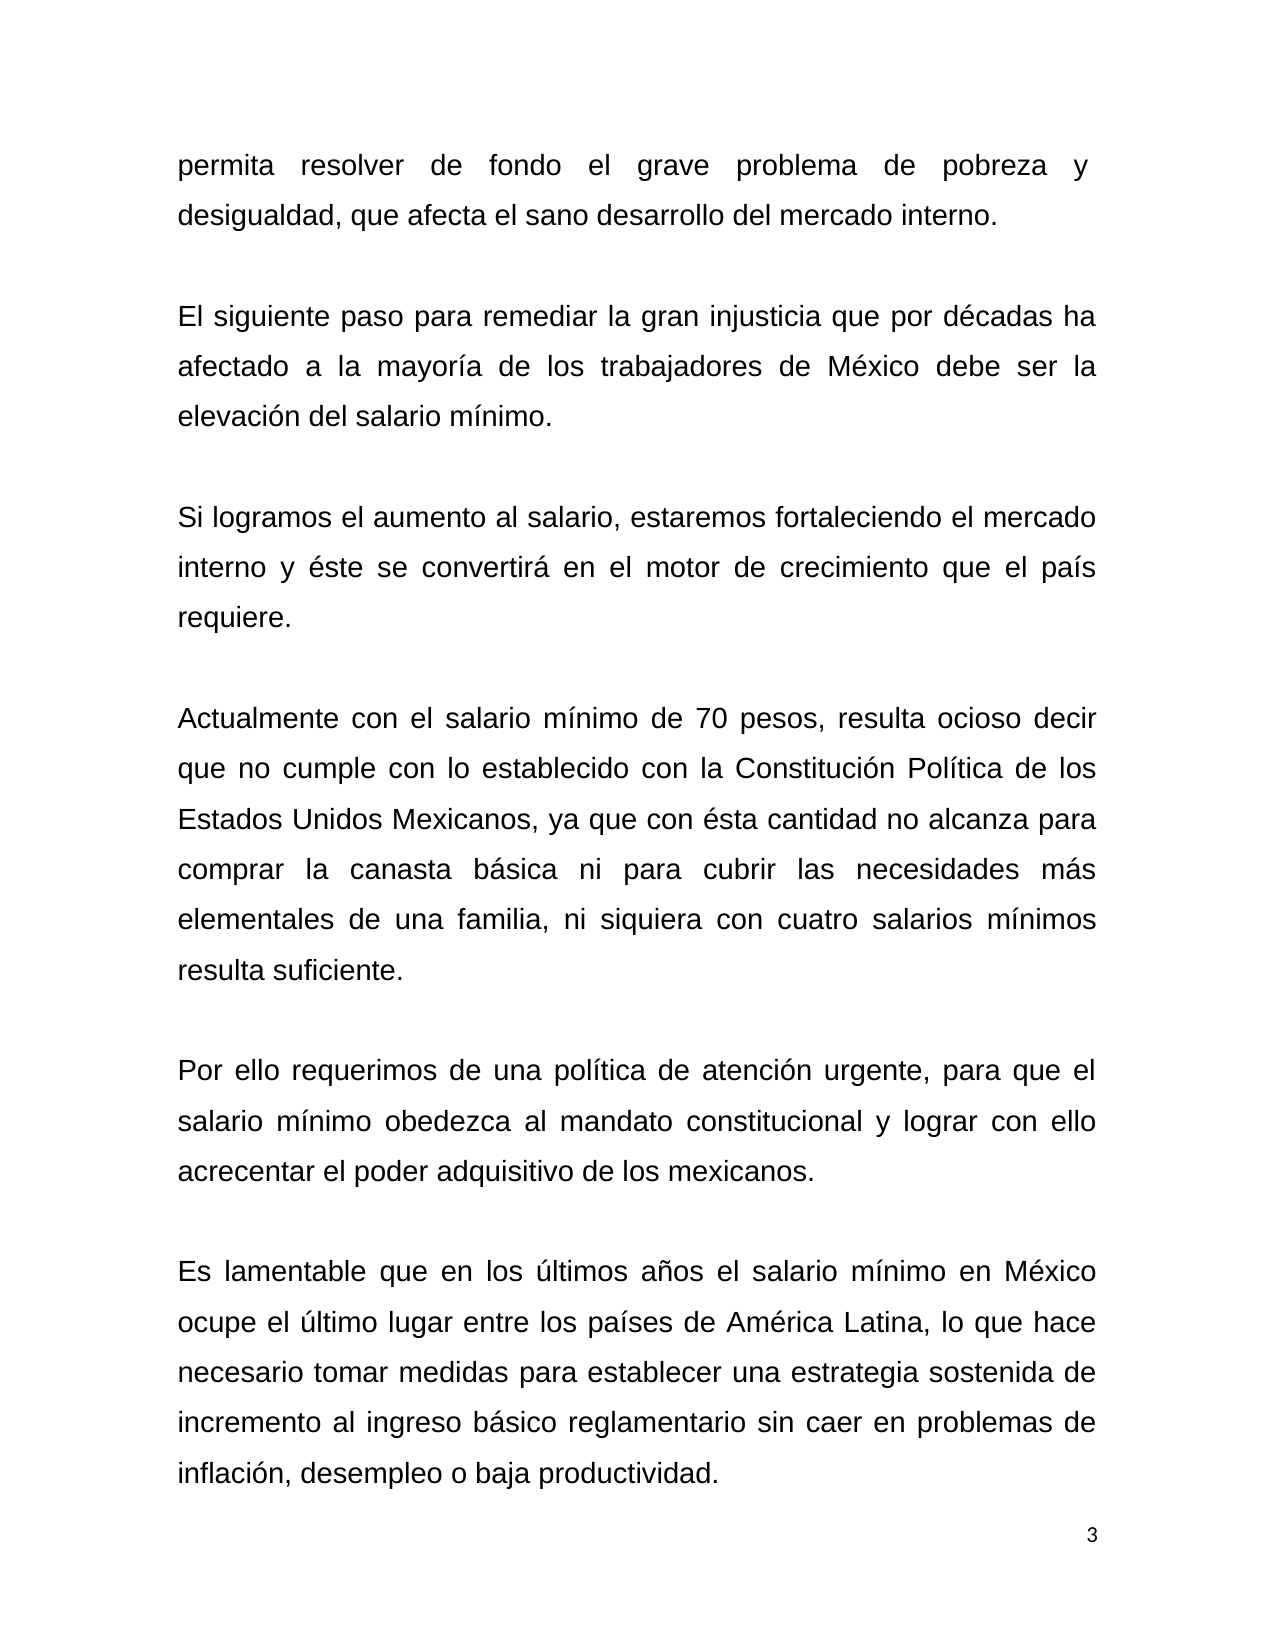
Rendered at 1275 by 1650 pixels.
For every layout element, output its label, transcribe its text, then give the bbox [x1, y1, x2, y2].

text Actualmente con el salario mínimo de 70 pesos, resulta ocioso decir que no cumple con lo establecido con la Constitución Política de los Estados Unidos Mexicanos, ya que con ésta cantidad no alcanza para comprar la canasta básica ni para cubrir las necesidades más elementales de una familia, ni siquiera con cuatro salarios mínimos resulta suficiente. [177, 701, 1098, 986]
text Si logramos el aumento al salario, estaremos fortaleciendo el mercado interno y éste se convertirá en el motor de crecimiento que el país requiere. [177, 500, 1098, 634]
text Es lamentable que en los últimos años el salario mínimo en México ocupe el último lugar entre los países de América Latina, lo que hace necesario tomar medidas para establecer una estrategia sostenida de incremento al ingreso básico reglamentario sin caer en problemas de inflación, desempleo o baja productividad. [177, 1254, 1098, 1489]
text El siguiente paso para remediar la gran injusticia que por décadas ha afectado a la mayoría de los trabajadores de México debe ser la elevación del salario mínimo. [177, 298, 1098, 433]
text Por ello requerimos de una política de atención urgente, para que el salario mínimo obedezca al mandato constitucional y lograr con ello acrecentar el poder adquisitivo de los mexicanos. [177, 1053, 1098, 1187]
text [177, 148, 1098, 231]
